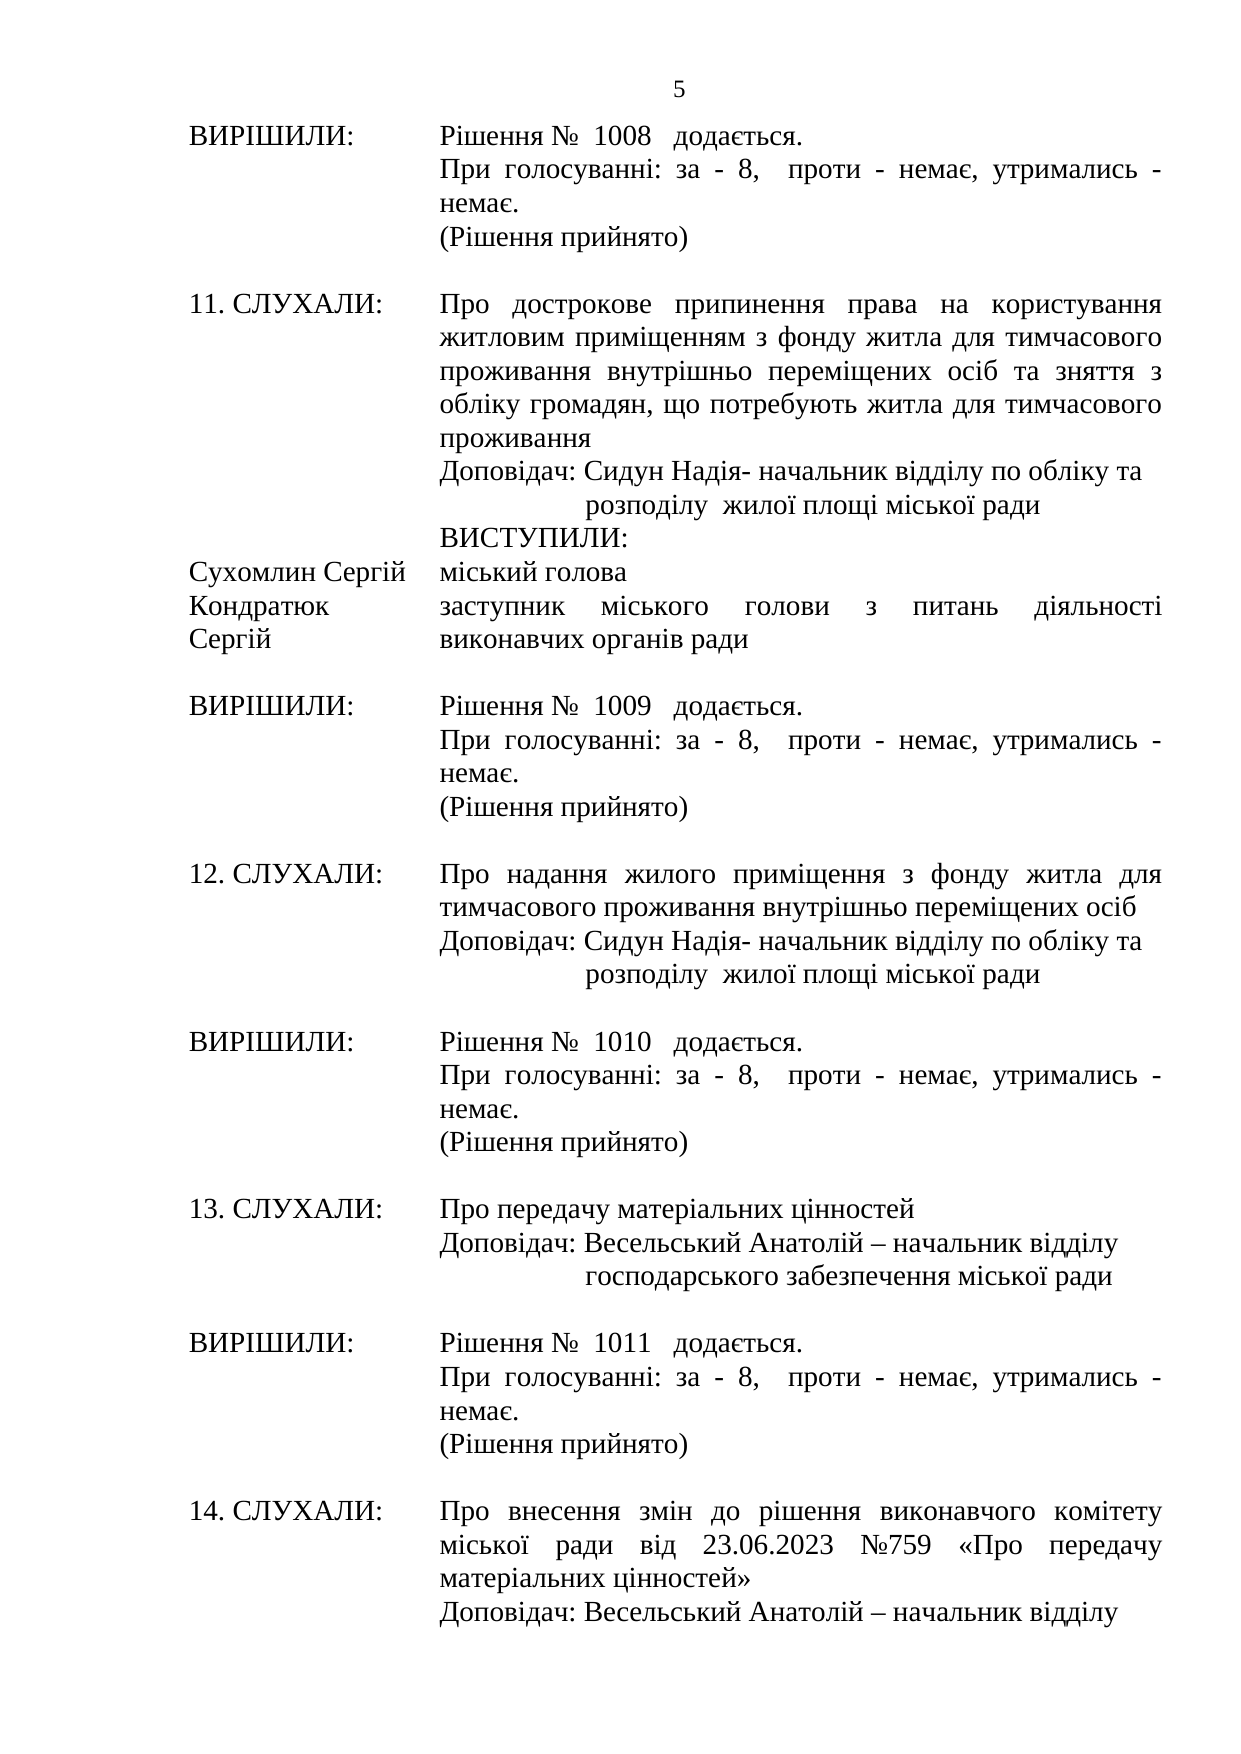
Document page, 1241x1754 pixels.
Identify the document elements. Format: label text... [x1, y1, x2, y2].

table_cell ВИРІШИЛИ: [177, 688, 428, 856]
table_cell Про дострокове припинення права на користування житловим приміщенням з фонду житла для тимчасового проживання внутрішньо переміщених осіб та зняття з обліку громадян, що потребують житла для тимчасового проживання Доповідач: Сидун Надія- начальник відділу по обліку та розподілу жилої площі міської ради ВИСТУПИЛИ: міський голова заступник міського голови з питань діяльності виконавчих органів ради [428, 286, 1174, 688]
table_cell 11. СЛУХАЛИ: Сухомлин Сергій Кондратюк Сергій [177, 286, 428, 688]
table_cell ВИРІШИЛИ: [177, 118, 428, 286]
table_cell Про надання жилого приміщення з фонду житла для тимчасового проживання внутрішньо переміщених осіб Доповідач: Сидун Надія- начальник відділу по обліку та розподілу жилої площі міської ради [428, 856, 1174, 1024]
table_cell 12. СЛУХАЛИ: [177, 856, 428, 1024]
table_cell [428, 1493, 1174, 1627]
table_cell 14. СЛУХАЛИ: [177, 1493, 428, 1627]
table_cell ВИРІШИЛИ: [177, 1326, 428, 1493]
table_cell Про передачу матеріальних цінностей Доповідач: Весельський Анатолій – начальник відділу господарського забезпечення міської ради [428, 1191, 1174, 1326]
table_cell 13. СЛУХАЛИ: [177, 1191, 428, 1326]
table_cell Рішення № 1010 додається. При голосуванні: за - 8, проти - немає, утримались - немає. (Рішення прийнято) [428, 1024, 1174, 1191]
table_cell ВИРІШИЛИ: [177, 1024, 428, 1191]
table_cell Рішення № 1008 додається. При голосуванні: за - 8, проти - немає, утримались - немає. (Рішення прийнято) [428, 118, 1174, 286]
table_cell Рішення № 1011 додається. При голосуванні: за - 8, проти - немає, утримались - немає. (Рішення прийнято) [428, 1326, 1174, 1493]
table_cell Рішення № 1009 додається. При голосуванні: за - 8, проти - немає, утримались - немає. (Рішення прийнято) [428, 688, 1174, 856]
